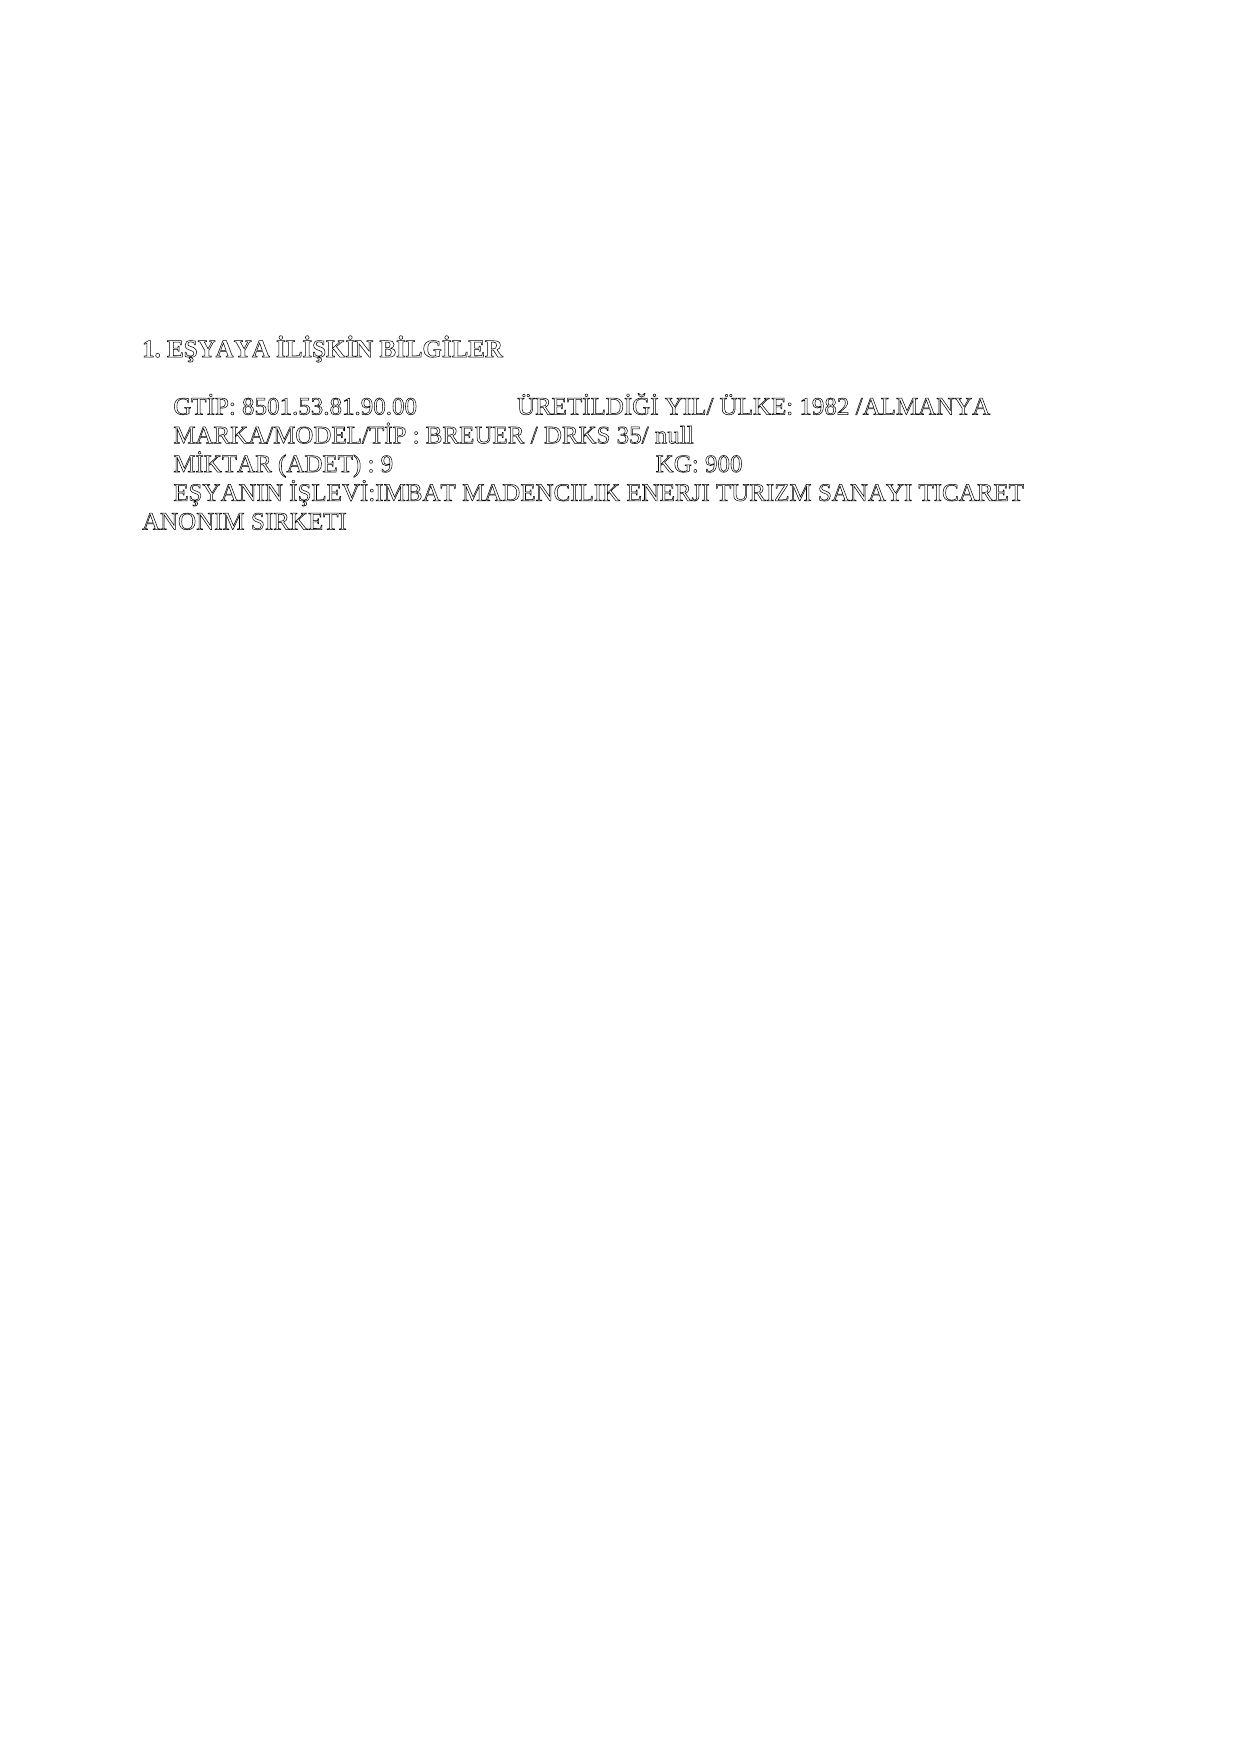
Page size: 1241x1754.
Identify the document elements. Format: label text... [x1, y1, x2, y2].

text 1. EŞYAYA İLİŞKİN BİLGİLER [142, 334, 1098, 362]
text EŞYANIN İŞLEVİ:IMBAT MADENCILIK ENERJI TURIZM SANAYI TICARET ANONIM SIRKETI [142, 477, 1098, 535]
text MARKA/MODEL/TİP : BREUER / DRKS 35/ null [142, 420, 1098, 449]
text GTİP: 8501.53.81.90.00 ÜRETİLDİĞİ YIL/ ÜLKE: 1982 /ALMANYA [142, 391, 1098, 420]
text MİKTAR (ADET) : 9 KG: 900 [142, 449, 1098, 477]
